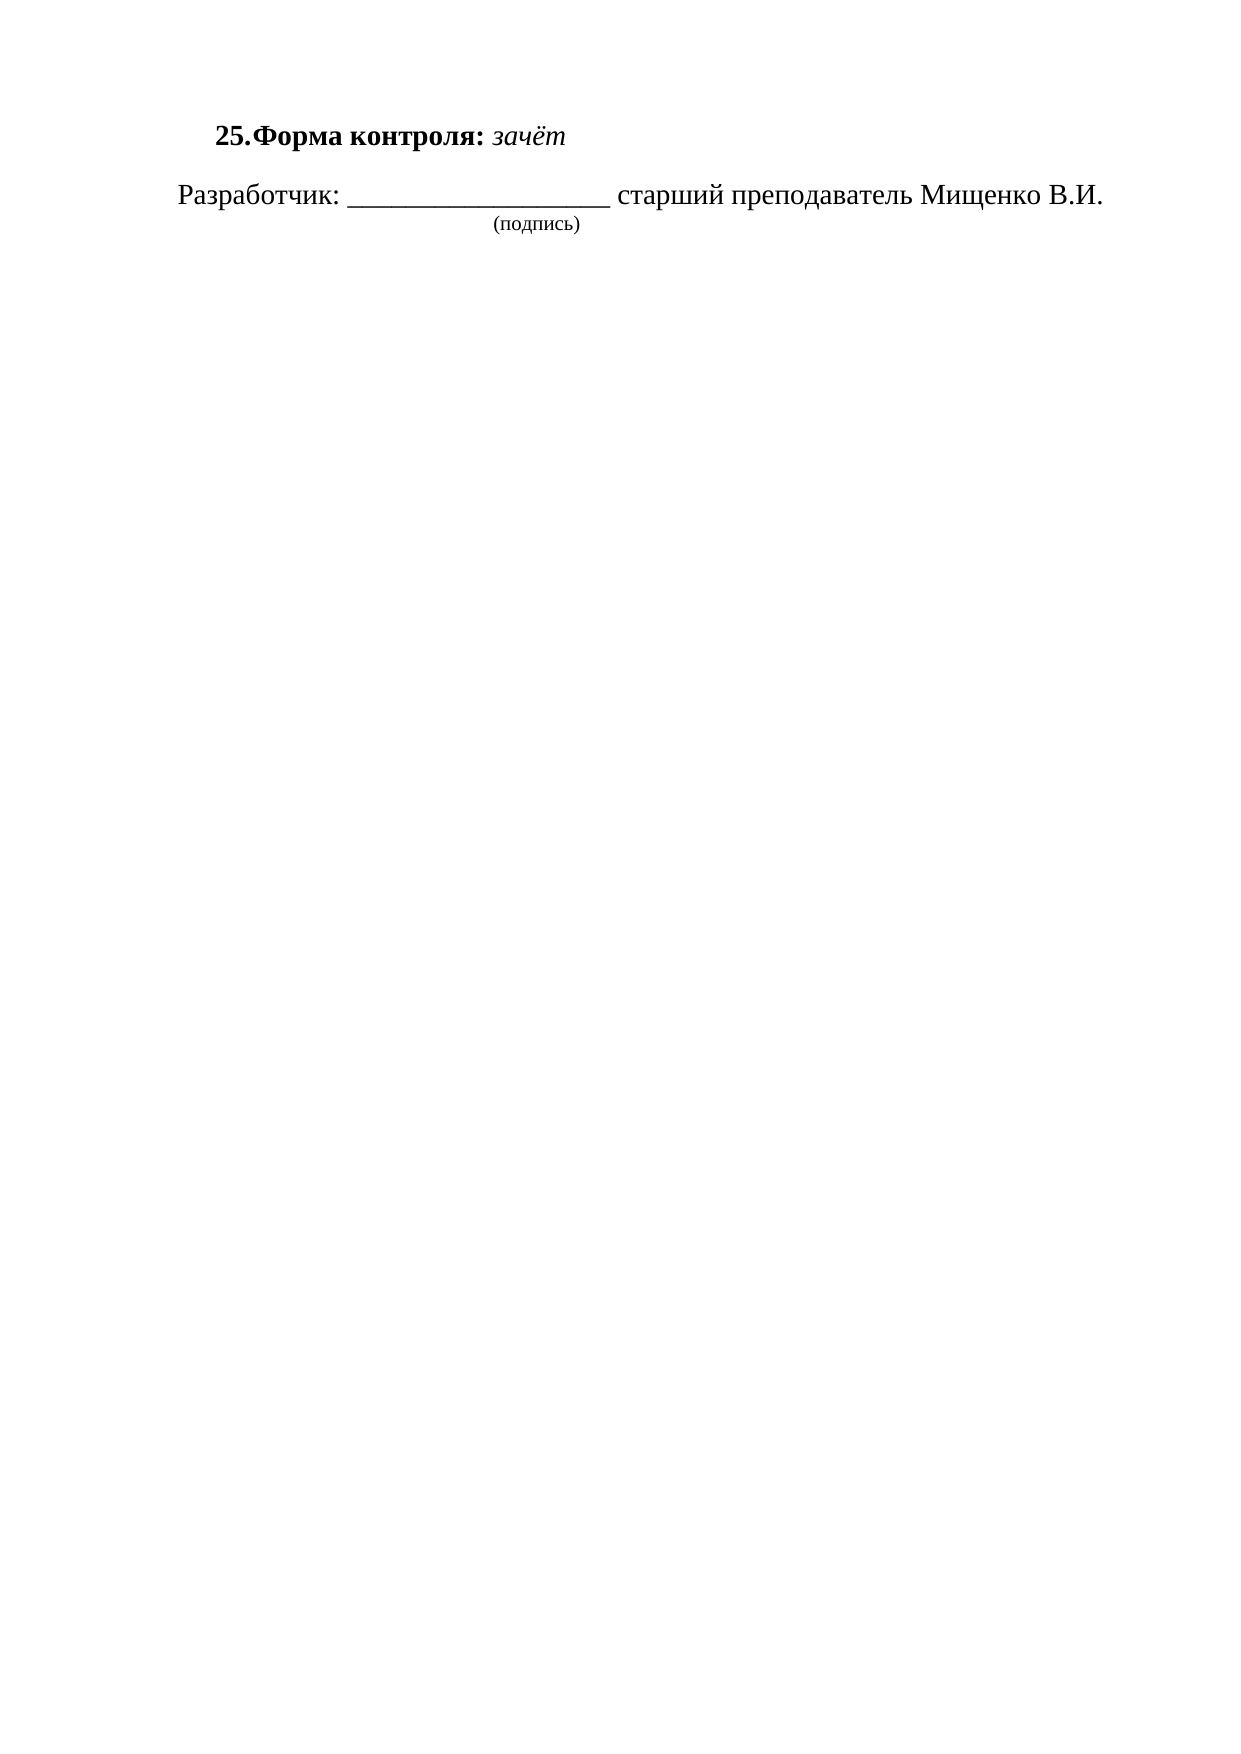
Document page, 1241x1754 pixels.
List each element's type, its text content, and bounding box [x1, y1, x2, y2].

text Разработчик: __________________ старший преподаватель Мищенко В.И. [177, 177, 1152, 211]
text (подпись) [177, 211, 1152, 235]
list Форма контроля: зачёт [215, 118, 1152, 152]
